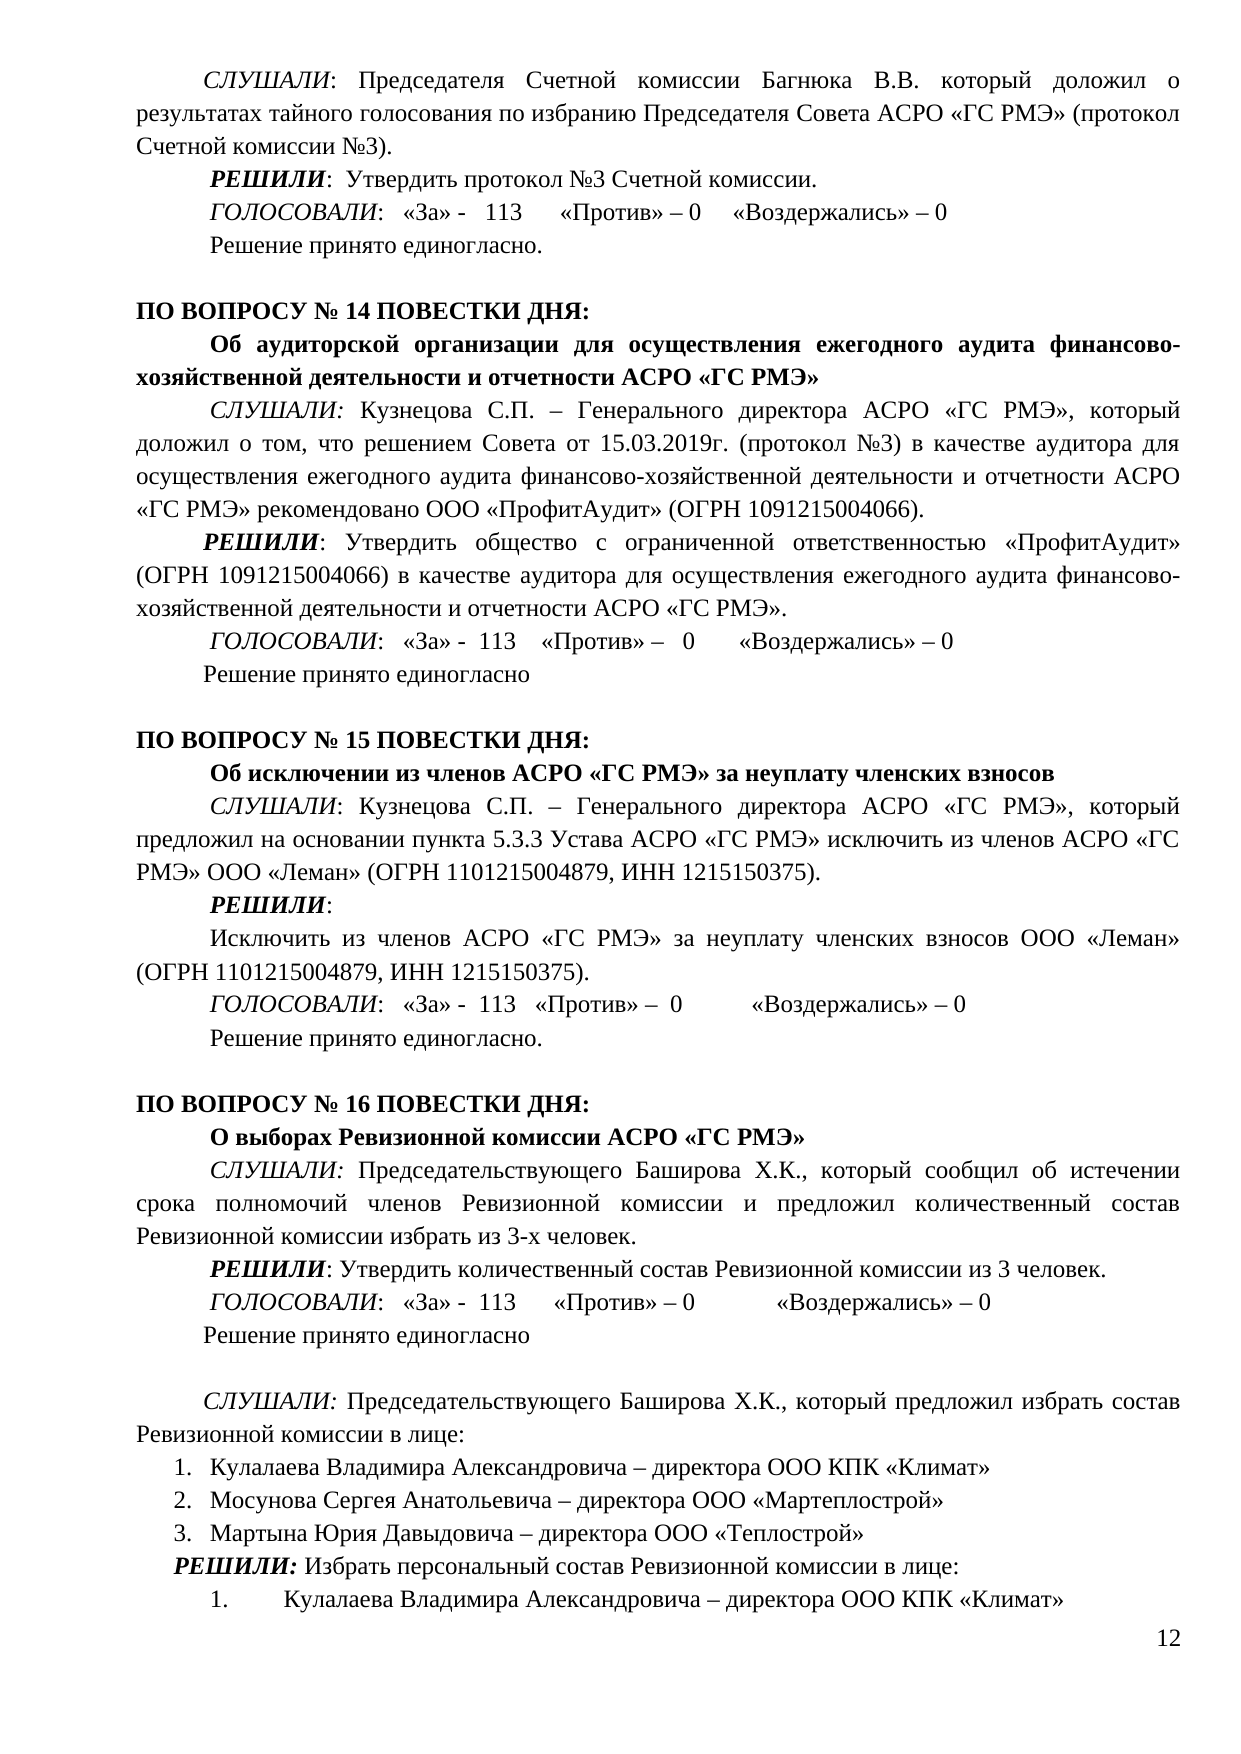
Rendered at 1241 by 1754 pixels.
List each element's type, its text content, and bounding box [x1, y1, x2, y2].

text СЛУШАЛИ: Председателя Счетной комиссии Багнюка В.В. который доложил о результатах тайного голосования по избранию Председателя Совета АСРО «ГС РМЭ» (протокол Счетной комиссии №3). [136, 65, 1181, 160]
text РЕШИЛИ: [136, 891, 1181, 919]
text Об исключении из членов АСРО «ГС РМЭ» за неуплату членских взносов [136, 758, 1181, 787]
text СЛУШАЛИ: Кузнецова С.П. – Генерального директора АСРО «ГС РМЭ», который доложил о том, что решением Совета от 15.03.2019г. (протокол №3) в качестве аудитора для осуществления ежегодного аудита финансово-хозяйственной деятельности и отчетности АСРО «ГС РМЭ» рекомендовано ООО «ПрофитАудит» (ОГРН 1091215004066). [136, 395, 1181, 523]
text Об аудиторской организации для осуществления ежегодного аудита финансово-хозяйственной деятельности и отчетности АСРО «ГС РМЭ» [136, 329, 1181, 391]
text ПО ВОПРОСУ № 14 ПОВЕСТКИ ДНЯ: [136, 296, 1181, 325]
text РЕШИЛИ: Утвердить протокол №3 Счетной комиссии. [136, 164, 1181, 193]
text СЛУШАЛИ: Председательствующего Баширова Х.К., который сообщил об истечении срока полномочий членов Ревизионной комиссии и предложил количественный состав Ревизионной комиссии избрать из 3-х человек. [136, 1155, 1181, 1249]
text ГОЛОСОВАЛИ: «За» - 113 «Против» – 0 «Воздержались» – 0 [136, 989, 1181, 1018]
text Решение принято единогласно. [136, 230, 1181, 259]
text Решение принято единогласно. [136, 1023, 1181, 1051]
text ПО ВОПРОСУ № 15 ПОВЕСТКИ ДНЯ: [136, 725, 1181, 754]
text РЕШИЛИ: Избрать персональный состав Ревизионной комиссии в лице: [136, 1551, 1181, 1580]
text РЕШИЛИ: Утвердить количественный состав Ревизионной комиссии из 3 человек. [136, 1254, 1181, 1282]
text ГОЛОСОВАЛИ: «За» - 113 «Против» – 0 «Воздержались» – 0 [136, 197, 1181, 226]
text 1. Кулалаева Владимира Александровича – директора ООО КПК «Климат» [136, 1584, 1181, 1613]
text Решение принято единогласно [136, 1320, 1181, 1348]
text Исключить из членов АСРО «ГС РМЭ» за неуплату членских взносов ООО «Леман» (ОГРН 1101215004879, ИНН 1215150375). [136, 923, 1181, 985]
text ГОЛОСОВАЛИ: «За» - 113 «Против» – 0 «Воздержались» – 0 [136, 626, 1181, 655]
text О выборах Ревизионной комиссии АСРО «ГС РМЭ» [136, 1122, 1181, 1150]
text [136, 1518, 1181, 1547]
text ГОЛОСОВАЛИ: «За» - 113 «Против» – 0 «Воздержались» – 0 [136, 1287, 1181, 1316]
text Решение принято единогласно [136, 659, 1181, 688]
text 2. Мосунова Сергея Анатольевича – директора ООО «Мартеплострой» [136, 1485, 1181, 1514]
text 1. Кулалаева Владимира Александровича – директора ООО КПК «Климат» [136, 1452, 1181, 1481]
text СЛУШАЛИ: Председательствующего Баширова Х.К., который предложил избрать состав Ревизионной комиссии в лице: [136, 1386, 1181, 1448]
text ПО ВОПРОСУ № 16 ПОВЕСТКИ ДНЯ: [136, 1089, 1181, 1117]
text СЛУШАЛИ: Кузнецова С.П. – Генерального директора АСРО «ГС РМЭ», который предложил на основании пункта 5.3.3 Устава АСРО «ГС РМЭ» исключить из членов АСРО «ГС РМЭ» ООО «Леман» (ОГРН 1101215004879, ИНН 1215150375). [136, 791, 1181, 886]
text РЕШИЛИ: Утвердить общество с ограниченной ответственностью «ПрофитАудит» (ОГРН 1091215004066) в качестве аудитора для осуществления ежегодного аудита финансово-хозяйственной деятельности и отчетности АСРО «ГС РМЭ». [136, 527, 1181, 622]
